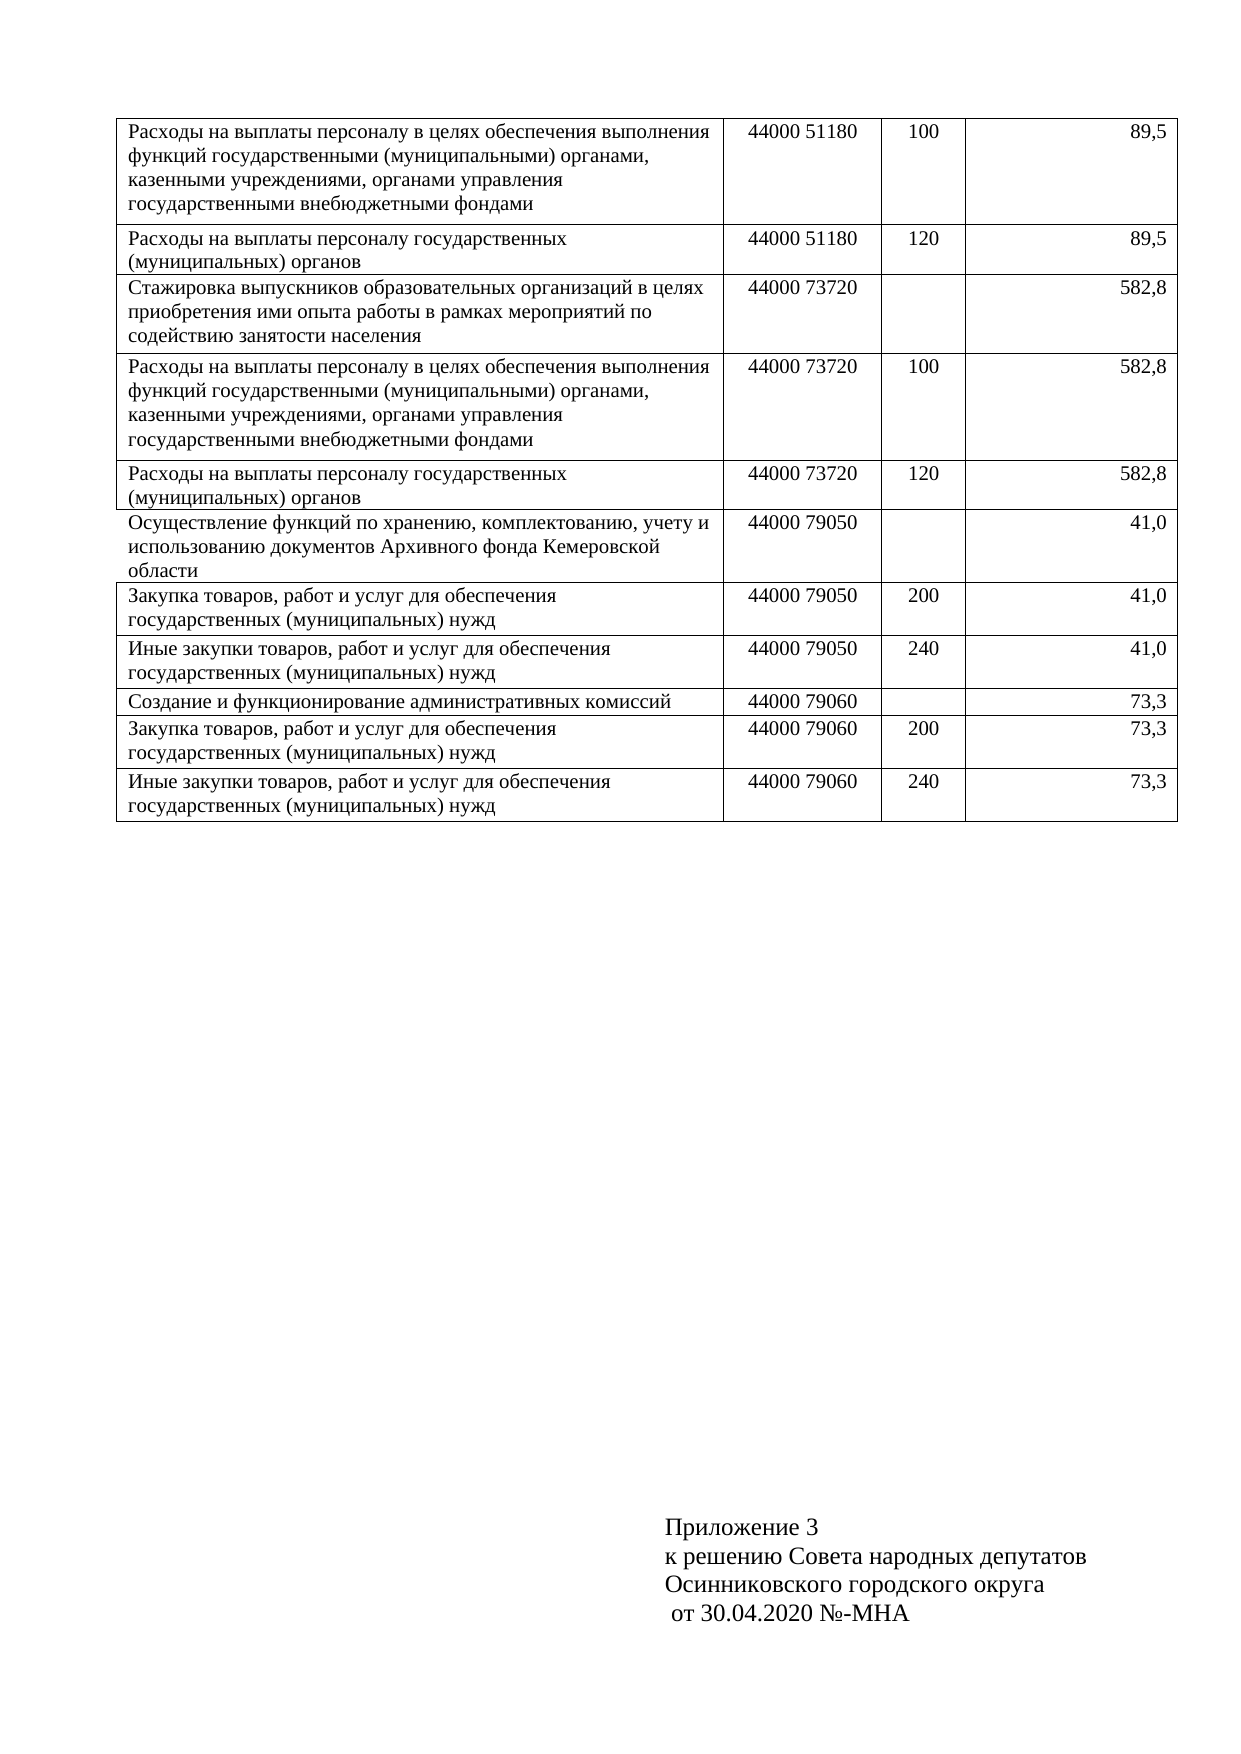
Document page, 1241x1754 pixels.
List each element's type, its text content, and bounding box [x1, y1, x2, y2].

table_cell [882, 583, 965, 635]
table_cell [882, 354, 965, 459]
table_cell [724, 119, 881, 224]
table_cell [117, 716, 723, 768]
text Осинниковского городского округа [664, 1569, 1181, 1598]
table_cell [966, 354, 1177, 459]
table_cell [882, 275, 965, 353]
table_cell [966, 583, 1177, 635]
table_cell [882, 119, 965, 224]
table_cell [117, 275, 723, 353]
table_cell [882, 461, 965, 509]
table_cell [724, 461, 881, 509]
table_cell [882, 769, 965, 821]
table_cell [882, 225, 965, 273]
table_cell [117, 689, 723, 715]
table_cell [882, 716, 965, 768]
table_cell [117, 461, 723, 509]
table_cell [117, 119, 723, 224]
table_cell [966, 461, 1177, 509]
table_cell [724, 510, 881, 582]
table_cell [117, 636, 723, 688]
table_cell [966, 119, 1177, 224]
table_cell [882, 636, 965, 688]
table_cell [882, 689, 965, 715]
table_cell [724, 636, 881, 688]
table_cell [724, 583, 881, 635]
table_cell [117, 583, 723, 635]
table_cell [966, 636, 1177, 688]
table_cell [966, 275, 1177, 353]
text от 30.04.2020 №-МНА [118, 1598, 1181, 1627]
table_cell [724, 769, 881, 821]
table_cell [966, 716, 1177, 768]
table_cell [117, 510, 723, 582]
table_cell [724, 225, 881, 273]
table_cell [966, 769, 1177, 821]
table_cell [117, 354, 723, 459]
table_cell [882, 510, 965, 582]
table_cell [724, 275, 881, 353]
text Приложение 3 [664, 1512, 1181, 1541]
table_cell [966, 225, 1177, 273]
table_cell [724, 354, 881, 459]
text к решению Совета народных депутатов [664, 1541, 1181, 1569]
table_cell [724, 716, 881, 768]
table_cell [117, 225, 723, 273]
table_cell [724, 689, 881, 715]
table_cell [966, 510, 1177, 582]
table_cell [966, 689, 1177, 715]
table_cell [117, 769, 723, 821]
